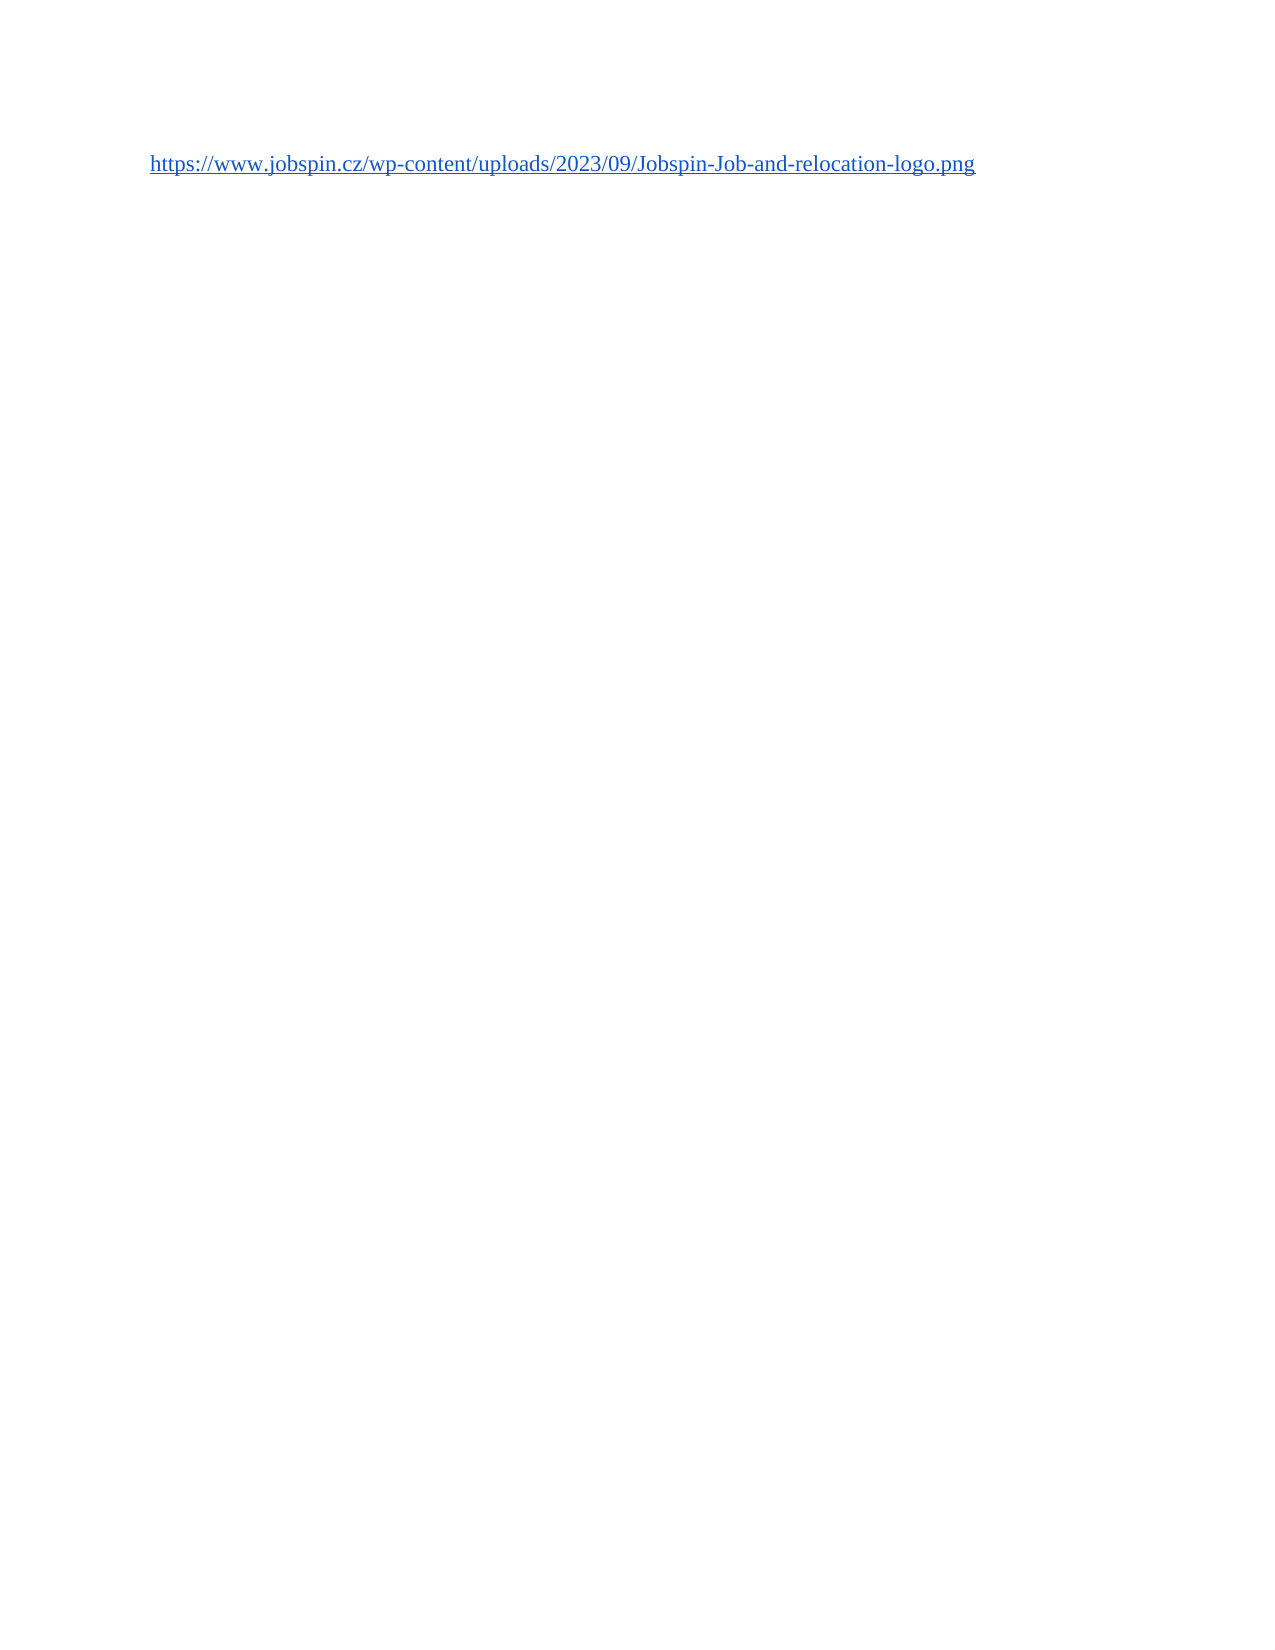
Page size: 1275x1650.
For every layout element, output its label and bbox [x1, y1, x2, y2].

text [150, 150, 1125, 176]
